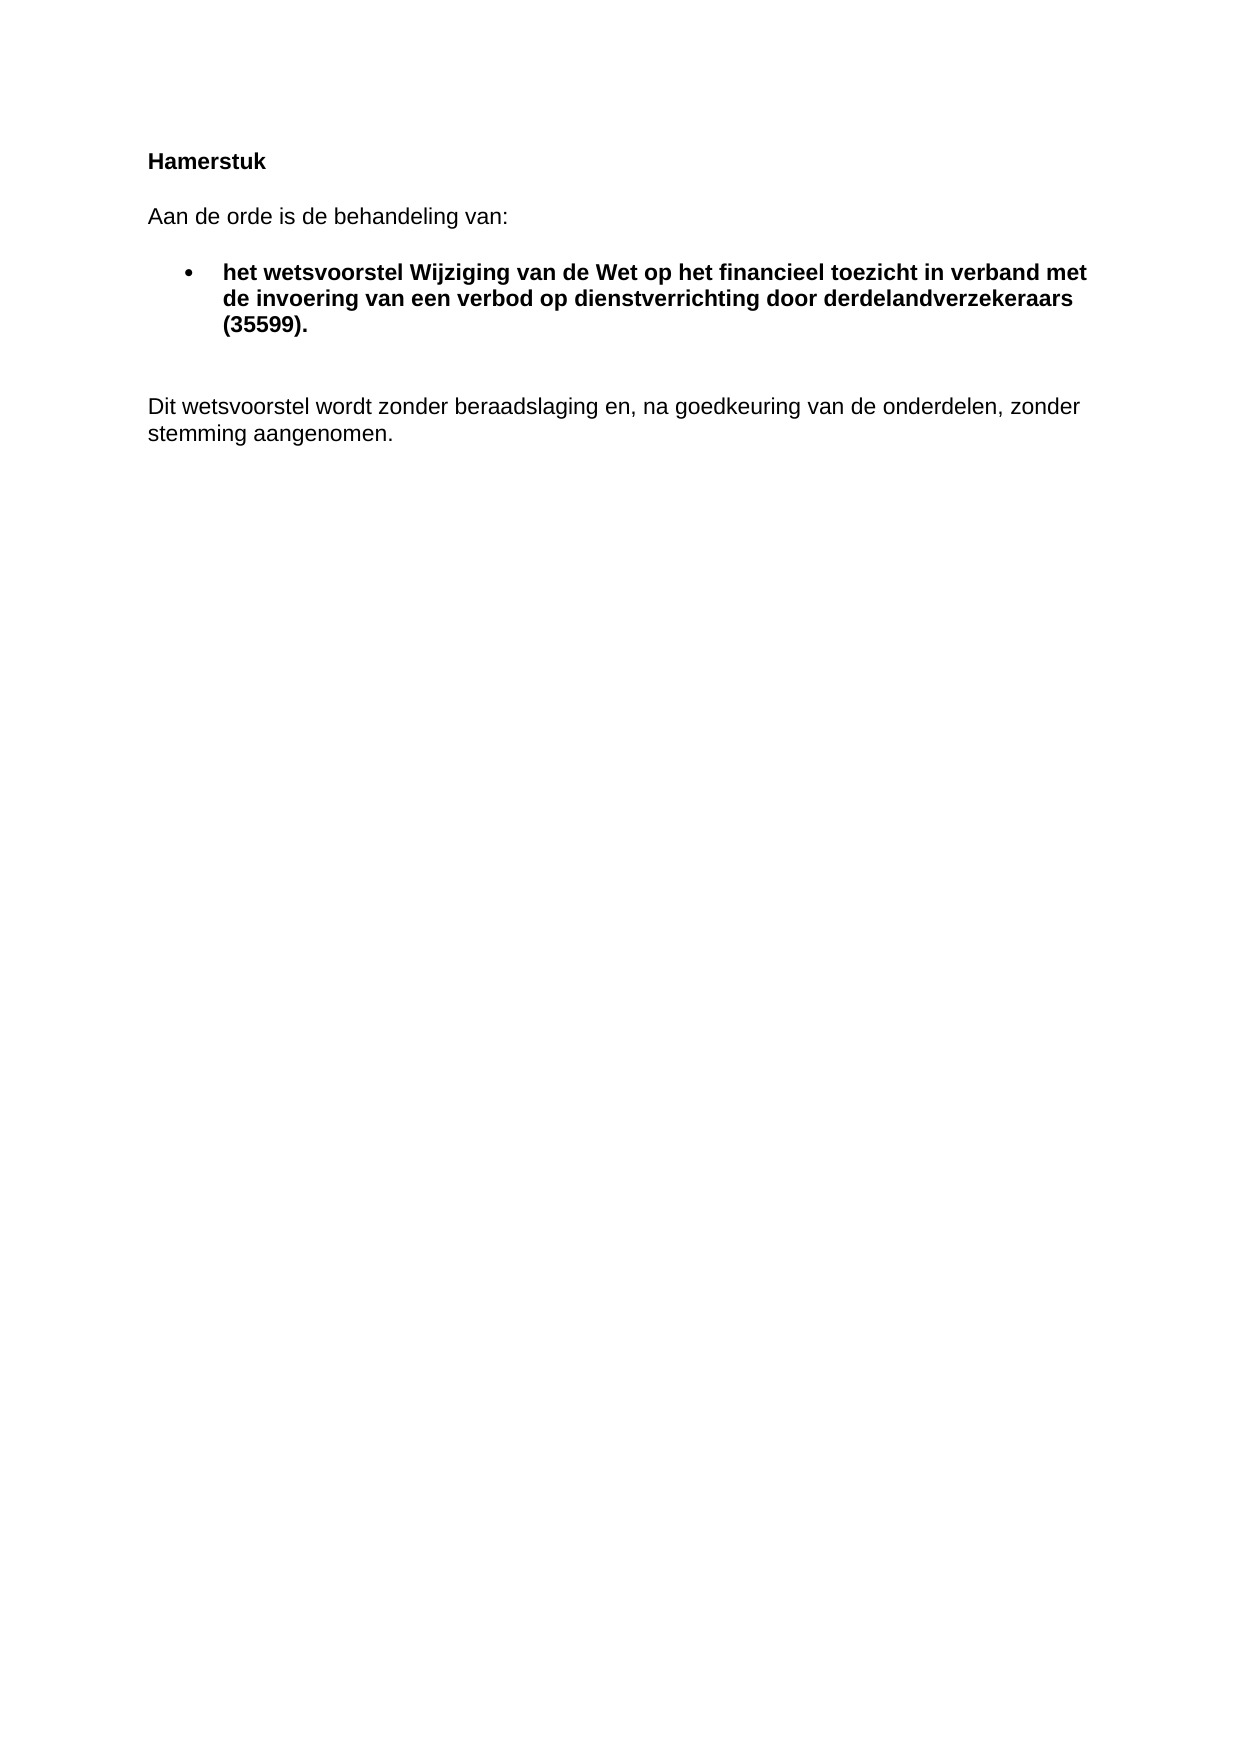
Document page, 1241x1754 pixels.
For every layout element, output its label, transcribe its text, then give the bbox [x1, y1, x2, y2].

text Aan de orde is de behandeling van: [148, 203, 1093, 229]
list het wetsvoorstel Wijziging van de Wet op het financieel toezicht in verband met de invoering van een verbod op dienstverrichting door derdelandverzekeraars (35599). [185, 259, 1093, 338]
text Dit wetsvoorstel wordt zonder beraadslaging en, na goedkeuring van de onderdelen, zonder stemming aangenomen. [148, 367, 1093, 446]
text Hamerstuk [148, 148, 1093, 174]
